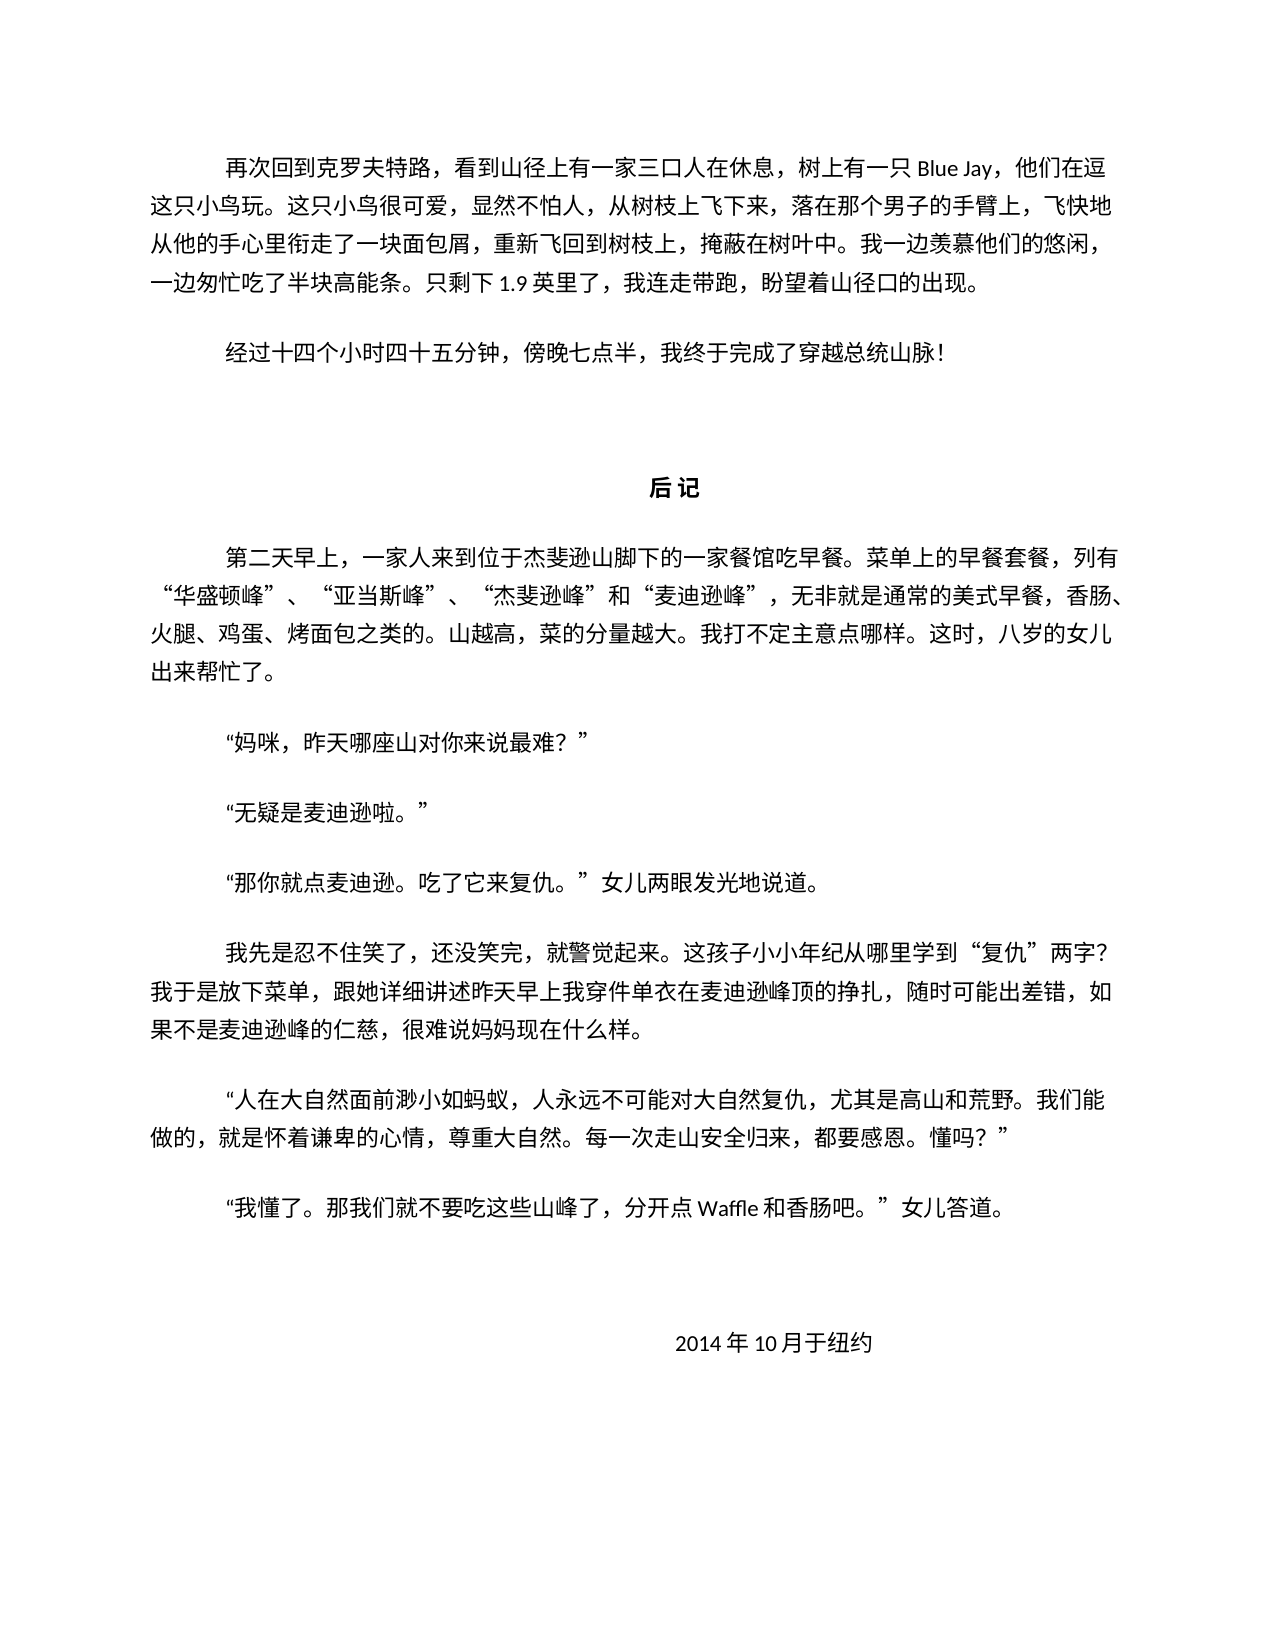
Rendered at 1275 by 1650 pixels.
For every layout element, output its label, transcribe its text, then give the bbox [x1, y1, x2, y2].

text “妈咪，昨天哪座山对你来说最难？” [150, 724, 1125, 758]
text 后 记 [150, 469, 1125, 503]
text “无疑是麦迪逊啦。” [150, 795, 1125, 828]
text 我先是忍不住笑了，还没笑完，就警觉起来。这孩子小小年纪从哪里学到“复仇”两字？我于是放下菜单，跟她详细讲述昨天早上我穿件单衣在麦迪逊峰顶的挣扎，随时可能出差错，如果不是麦迪逊峰的仁慈，很难说妈妈现在什么样。 [150, 935, 1125, 1045]
text 第二天早上，一家人来到位于杰斐逊山脚下的一家餐馆吃早餐。菜单上的早餐套餐，列有“华盛顿峰”、“亚当斯峰”、“杰斐逊峰”和“麦迪逊峰”，无非就是通常的美式早餐，香肠、火腿、鸡蛋、烤面包之类的。山越高，菜的分量越大。我打不定主意点哪样。这时，八岁的女儿出来帮忙了。 [150, 540, 1125, 687]
text “那你就点麦迪逊。吃了它来复仇。”女儿两眼发光地说道。 [150, 865, 1125, 898]
text “人在大自然面前渺小如蚂蚁，人永远不可能对大自然复仇，尤其是高山和荒野。我们能做的，就是怀着谦卑的心情，尊重大自然。每一次走山安全归来，都要感恩。懂吗？” [150, 1082, 1125, 1153]
text 再次回到克罗夫特路，看到山径上有一家三口人在休息，树上有一只Blue Jay，他们在逗这只小鸟玩。这只小鸟很可爱，显然不怕人，从树枝上飞下来，落在那个男子的手臂上，飞快地从他的手心里衔走了一块面包屑，重新飞回到树枝上，掩蔽在树叶中。我一边羡慕他们的悠闲，一边匆忙吃了半块高能条。只剩下1.9英里了，我连走带跑，盼望着山径口的出现。 [150, 150, 1125, 298]
text 经过十四个小时四十五分钟，傍晚七点半，我终于完成了穿越总统山脉！ [150, 335, 1125, 368]
text 2014年10月于纽约 [150, 1325, 1125, 1358]
text “我懂了。那我们就不要吃这些山峰了，分开点Waffle和香肠吧。”女儿答道。 [150, 1190, 1125, 1223]
